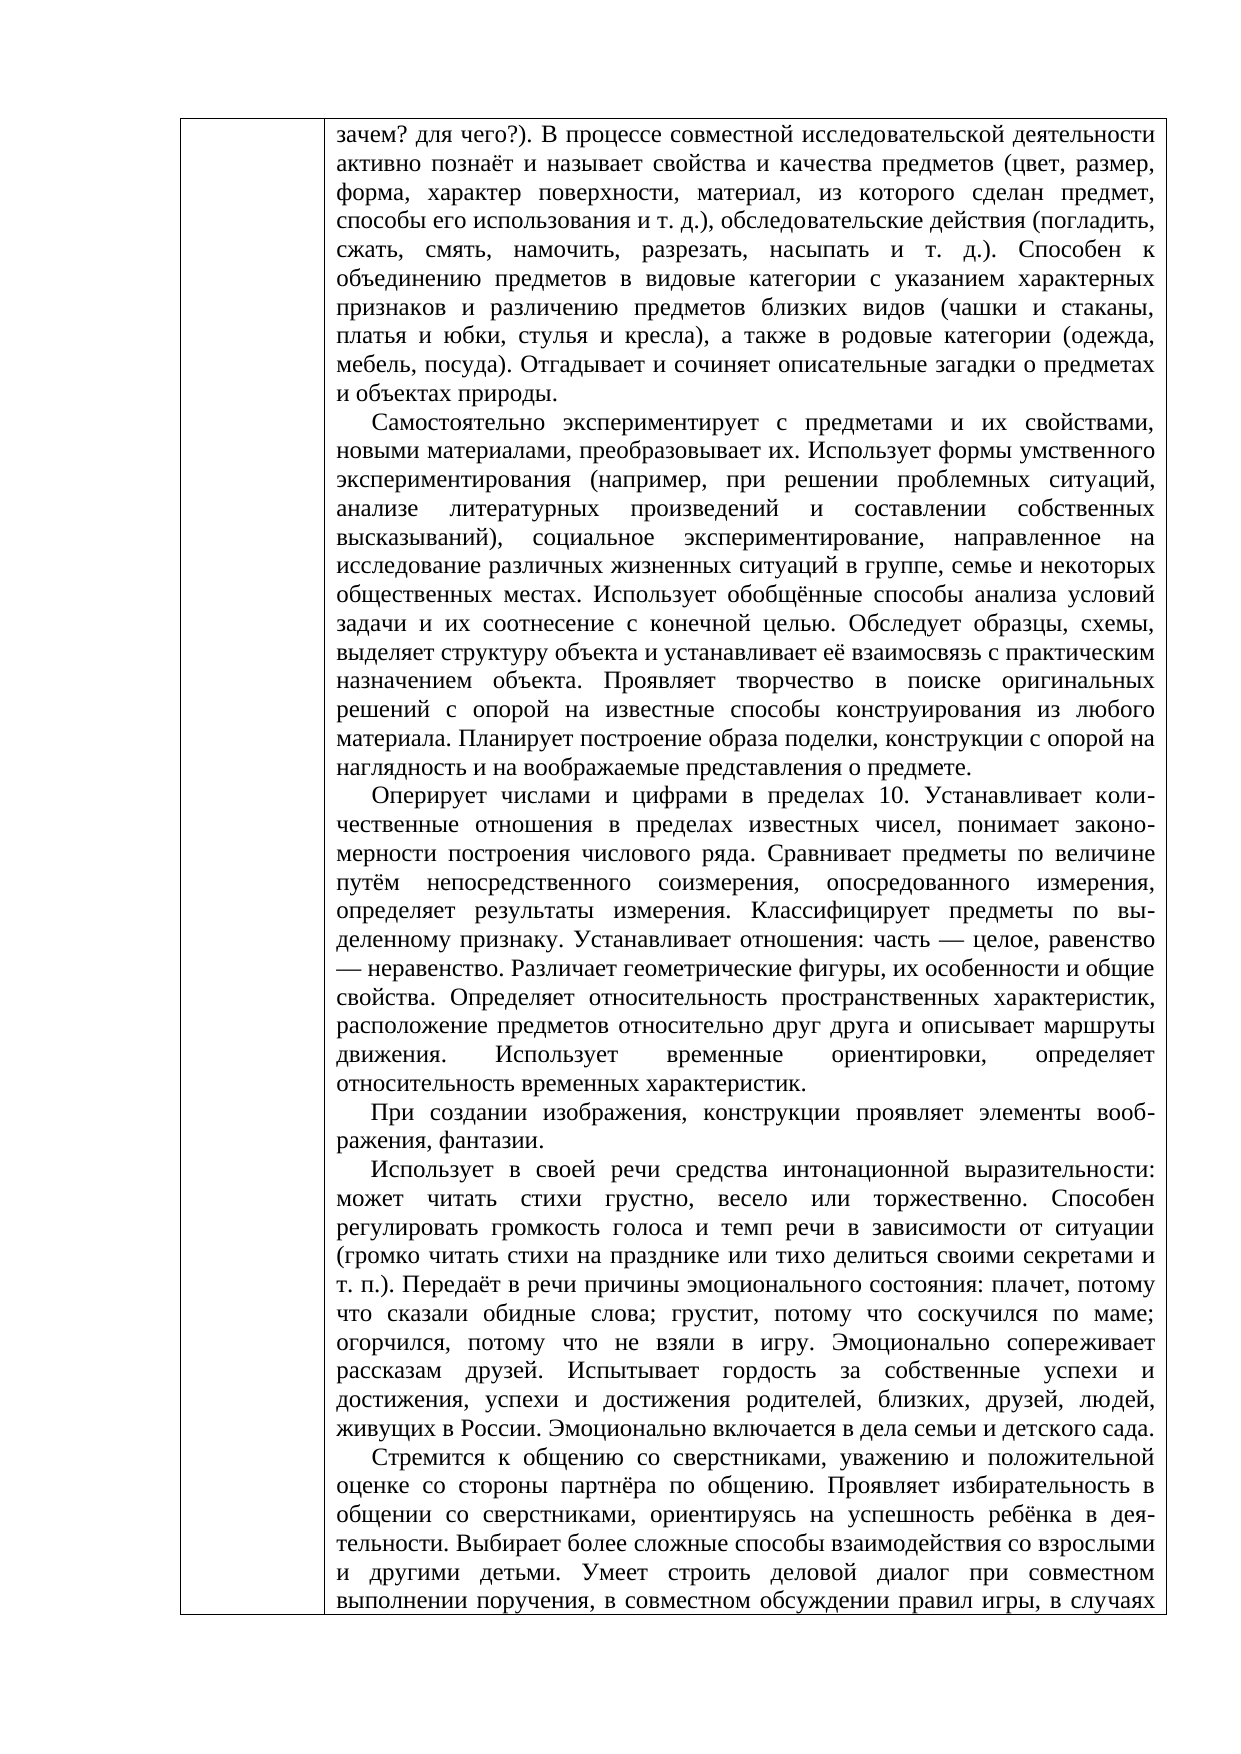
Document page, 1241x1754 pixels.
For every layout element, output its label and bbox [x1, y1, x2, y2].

table_cell [181, 119, 324, 1614]
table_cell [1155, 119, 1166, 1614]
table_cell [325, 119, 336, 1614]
